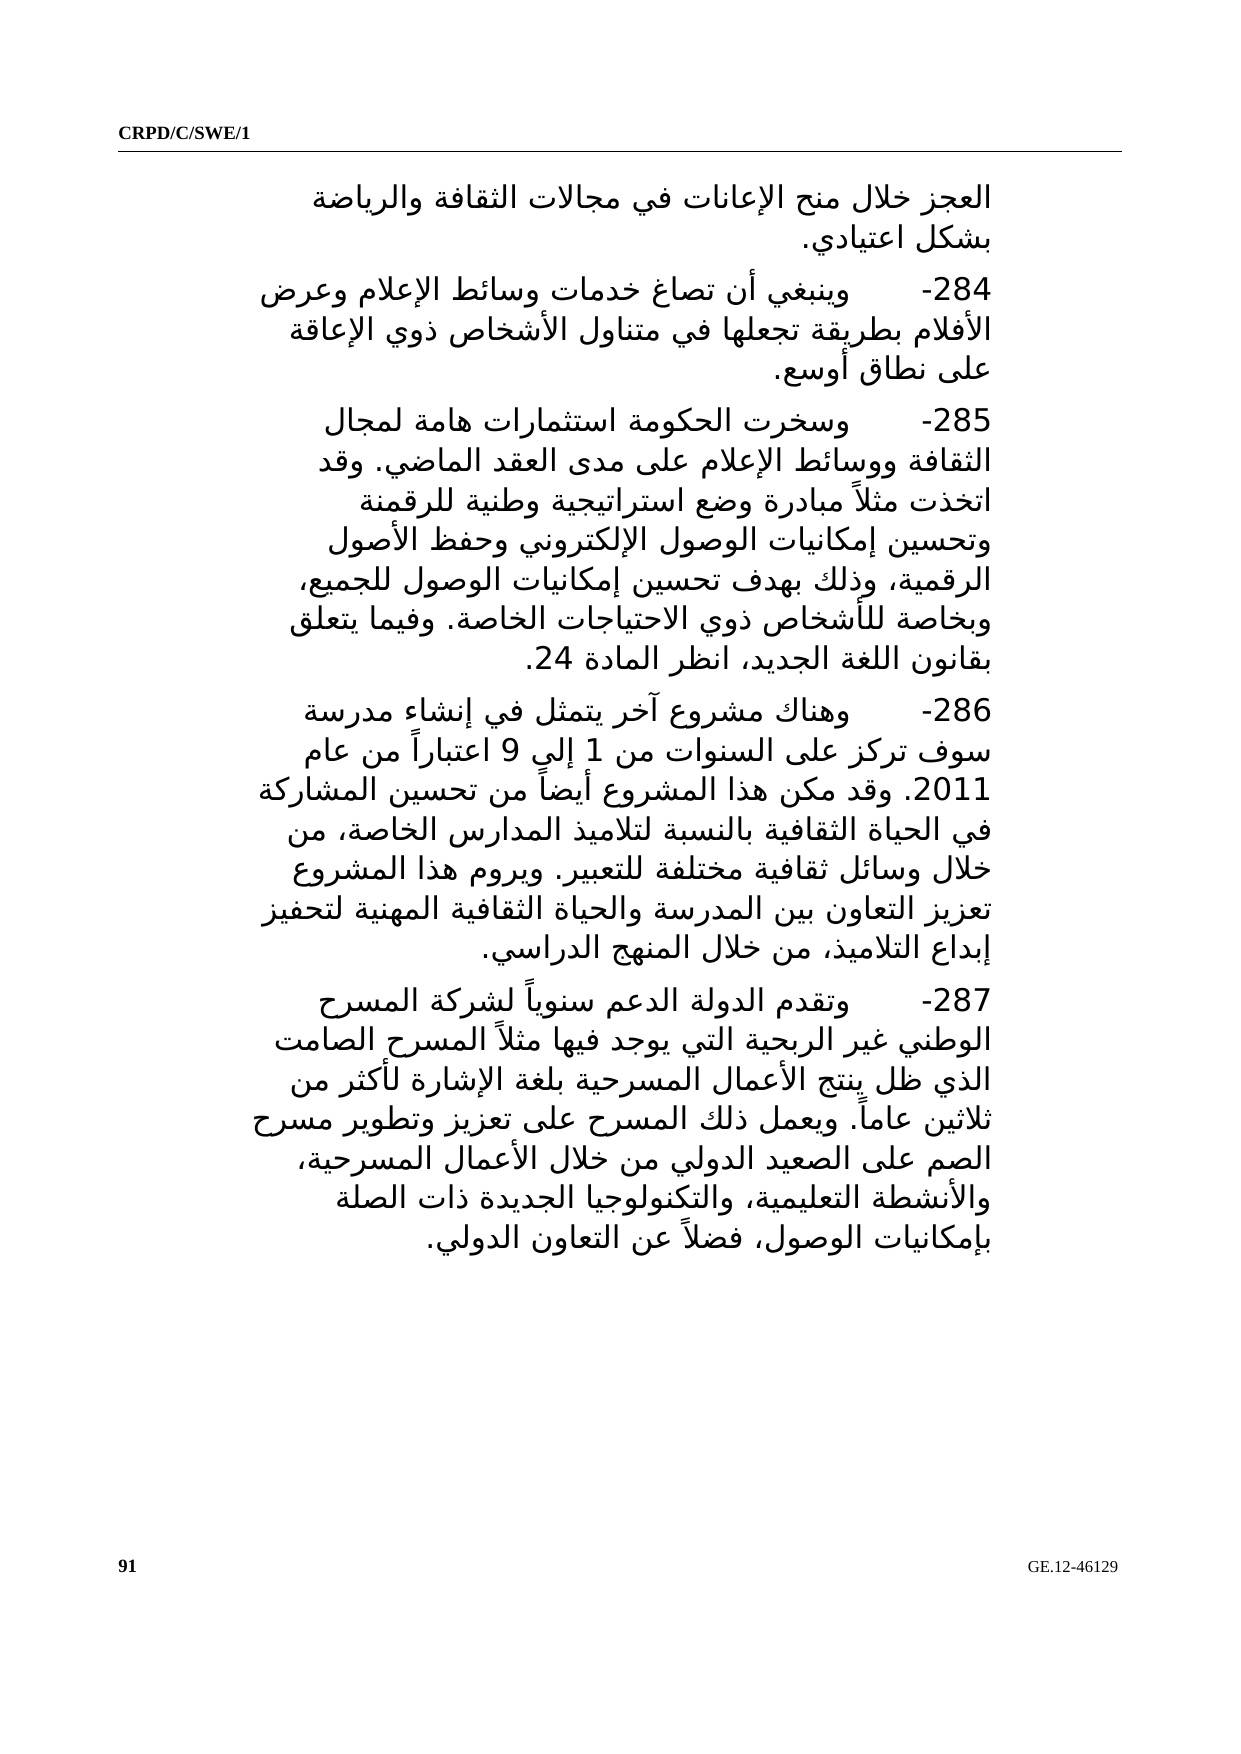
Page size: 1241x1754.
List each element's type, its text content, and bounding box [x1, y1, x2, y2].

text 286- وهناك مشروع آخر يتمثل في إنشاء مدرسة سوف تركز على السنوات من 1 إلى 9 اعتباراً من عام 2011. وقد مكن هذا المشروع أيضاً من تحسين المشاركة في الحياة الثقافية بالنسبة لتلاميذ المدارس الخاصة، من خلال وسائل ثقافية مختلفة للتعبير. ويروم هذا المشروع تعزيز التعاون بين المدرسة والحياة الثقافية المهنية لتحفيز إبداع التلاميذ، من خلال المنهج الدراسي. [248, 690, 992, 967]
text 285- وسخرت الحكومة استثمارات هامة لمجال الثقافة ووسائط الإعلام على مدى العقد الماضي. وقد اتخذت مثلاً مبادرة وضع استراتيجية وطنية للرقمنة وتحسين إمكانيات الوصول الإلكتروني وحفظ الأصول الرقمية، وذلك بهدف تحسين إمكانيات الوصول للجميع، وبخاصة للأشخاص ذوي الاحتياجات الخاصة. وفيما يتعلق بقانون اللغة الجديد، انظر المادة 24. [248, 400, 992, 677]
text 287- وتقدم الدولة الدعم سنوياً لشركة المسرح الوطني غير الربحية التي يوجد فيها مثلاً المسرح الصامت الذي ظل ينتج الأعمال المسرحية بلغة الإشارة لأكثر من ثلاثين عاماً. ويعمل ذلك المسرح على تعزيز وتطوير مسرح الصم على الصعيد الدولي من خلال الأعمال المسرحية، والأنشطة التعليمية، والتكنولوجيا الجديدة ذات الصلة بإمكانيات الوصول، فضلاً عن التعاون الدولي. [248, 979, 992, 1256]
text 284- وينبغي أن تصاغ خدمات وسائط الإعلام وعرض الأفلام بطريقة تجعلها في متناول الأشخاص ذوي الإعاقة على نطاق أوسع. [248, 269, 992, 388]
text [248, 177, 992, 256]
